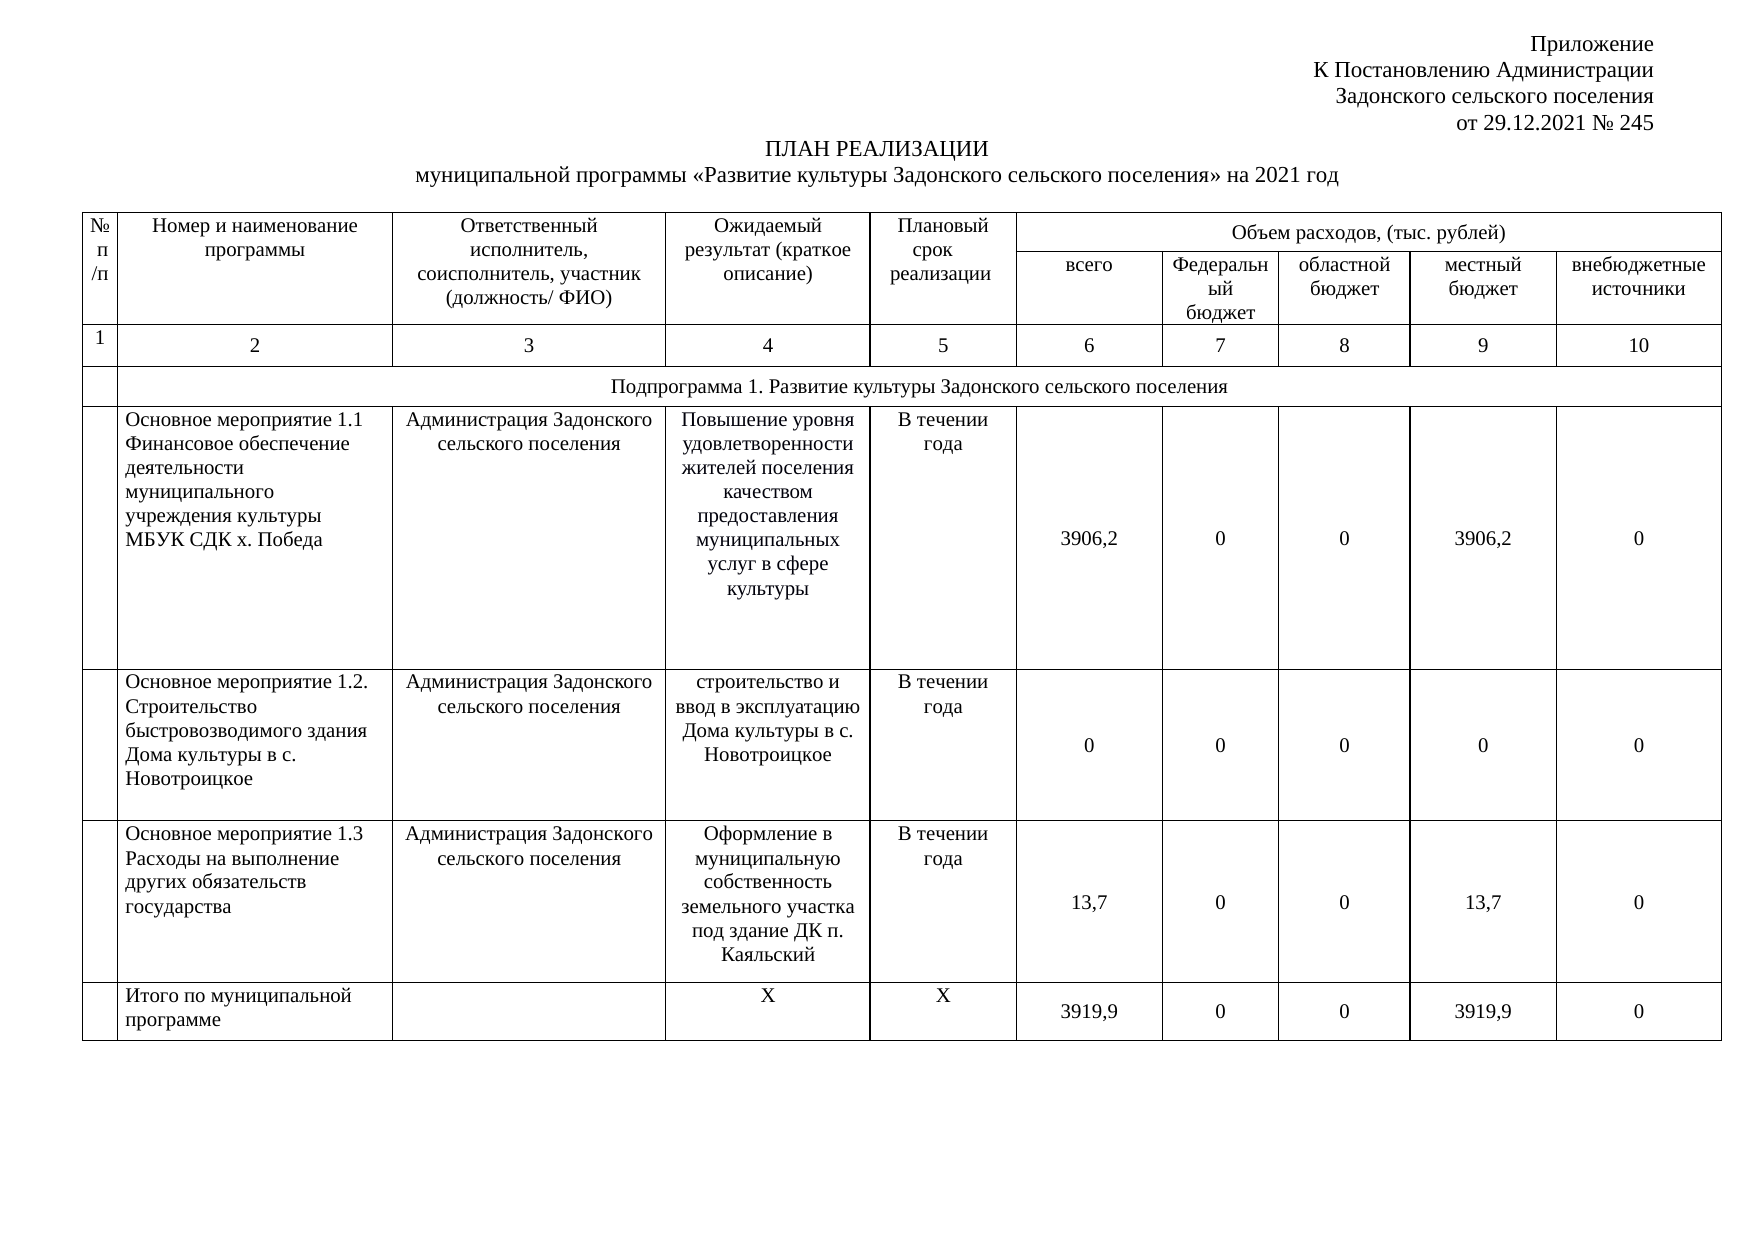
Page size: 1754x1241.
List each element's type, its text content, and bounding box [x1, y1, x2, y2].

table_cell Оформление в муниципальную собственность земельного участка под здание ДК п. Каяльский [666, 821, 869, 982]
table_cell 1 [83, 325, 117, 366]
table_cell Администрация Задонского сельского поселения [393, 670, 665, 820]
table_cell 7 [1163, 325, 1278, 366]
table_cell 0 [1163, 670, 1278, 820]
table_cell 0 [1279, 670, 1409, 820]
table_cell 0 [1557, 670, 1721, 820]
table_cell 0 [1411, 670, 1556, 820]
table_cell [83, 670, 117, 820]
text ПЛАН РЕАЛИЗАЦИИ [59, 135, 1695, 161]
table_cell Федеральный бюджет [1163, 252, 1278, 324]
table_cell 5 [871, 325, 1016, 366]
table_cell [83, 821, 117, 982]
table_cell 6 [1017, 325, 1162, 366]
table_cell [393, 983, 665, 1040]
table_cell Администрация Задонского сельского поселения [393, 821, 665, 982]
table_cell всего [1017, 252, 1162, 324]
table_cell 13,7 [1411, 821, 1556, 982]
table_cell [83, 367, 117, 406]
table_cell 3919,9 [1411, 983, 1556, 1040]
table_cell 0 [1557, 821, 1721, 982]
table_cell 0 [1279, 407, 1409, 668]
table_cell 3 [393, 325, 665, 366]
table_cell Итого по муниципальной программе [118, 983, 392, 1040]
table_cell 3906,2 [1411, 407, 1556, 668]
table_cell Администрация Задонского сельского поселения [393, 407, 665, 668]
table_cell 2 [118, 325, 392, 366]
table_cell 8 [1279, 325, 1409, 366]
table_cell 3906,2 [1017, 407, 1162, 668]
table_cell 0 [1279, 821, 1409, 982]
table_cell 0 [1163, 983, 1278, 1040]
table_cell 0 [1163, 407, 1278, 668]
table_cell строительство и ввод в эксплуатацию Дома культуры в с. Новотроицкое [666, 670, 869, 820]
table_cell 13,7 [1017, 821, 1162, 982]
table_cell [83, 983, 117, 1040]
table_cell 0 [1557, 407, 1721, 668]
table_cell 0 [1017, 670, 1162, 820]
table_header Номер и наименование программы [118, 213, 392, 324]
table_cell областной бюджет [1279, 252, 1409, 324]
table_cell Подпрограмма 1. Развитие культуры Задонского сельского поселения [118, 367, 1721, 406]
table_cell Основное мероприятие 1.1 Финансовое обеспечение деятельности муниципального учреждения культуры МБУК СДК х. Победа [118, 407, 392, 668]
table_header Ответственный исполнитель, соисполнитель, участник (должность/ ФИО) [393, 213, 665, 324]
table_cell 4 [666, 325, 869, 366]
table_cell 10 [1557, 325, 1721, 366]
table_header № п/п [83, 213, 117, 324]
table_header Ожидаемый результат (краткое описание) [666, 213, 869, 324]
table_header Плановый срок реализации [871, 213, 1016, 324]
table_cell В течении года [871, 670, 1016, 820]
text муниципальной программы «Развитие культуры Задонского сельского поселения» на 2021 год [59, 161, 1695, 188]
text Задонского сельского поселения [59, 82, 1654, 109]
text К Постановлению Администрации [59, 56, 1654, 82]
table_cell 0 [1557, 983, 1721, 1040]
table_cell Повышение уровня удовлетворенности жителей поселения качеством предоставления муниципальных услуг в сфере культуры [666, 407, 869, 668]
table_cell Основное мероприятие 1.3 Расходы на выполнение других обязательств государства [118, 821, 392, 982]
table_cell 0 [1279, 983, 1409, 1040]
table_cell X [871, 983, 1016, 1040]
table_cell [83, 407, 117, 668]
table_header Объем расходов, (тыс. рублей) [1017, 213, 1721, 251]
table_cell 3919,9 [1017, 983, 1162, 1040]
table_cell 0 [1163, 821, 1278, 982]
table_cell В течении года [871, 407, 1016, 668]
table_cell местный бюджет [1411, 252, 1556, 324]
table_cell X [666, 983, 869, 1040]
table_cell В течении года [871, 821, 1016, 982]
table_cell 9 [1411, 325, 1556, 366]
text Приложение [59, 29, 1654, 56]
table_cell Основное мероприятие 1.2. Строительство быстровозводимого здания Дома культуры в с. Новотроицкое [118, 670, 392, 820]
table_cell внебюджетные источники [1557, 252, 1721, 324]
text от 29.12.2021 № 245 [59, 109, 1654, 135]
